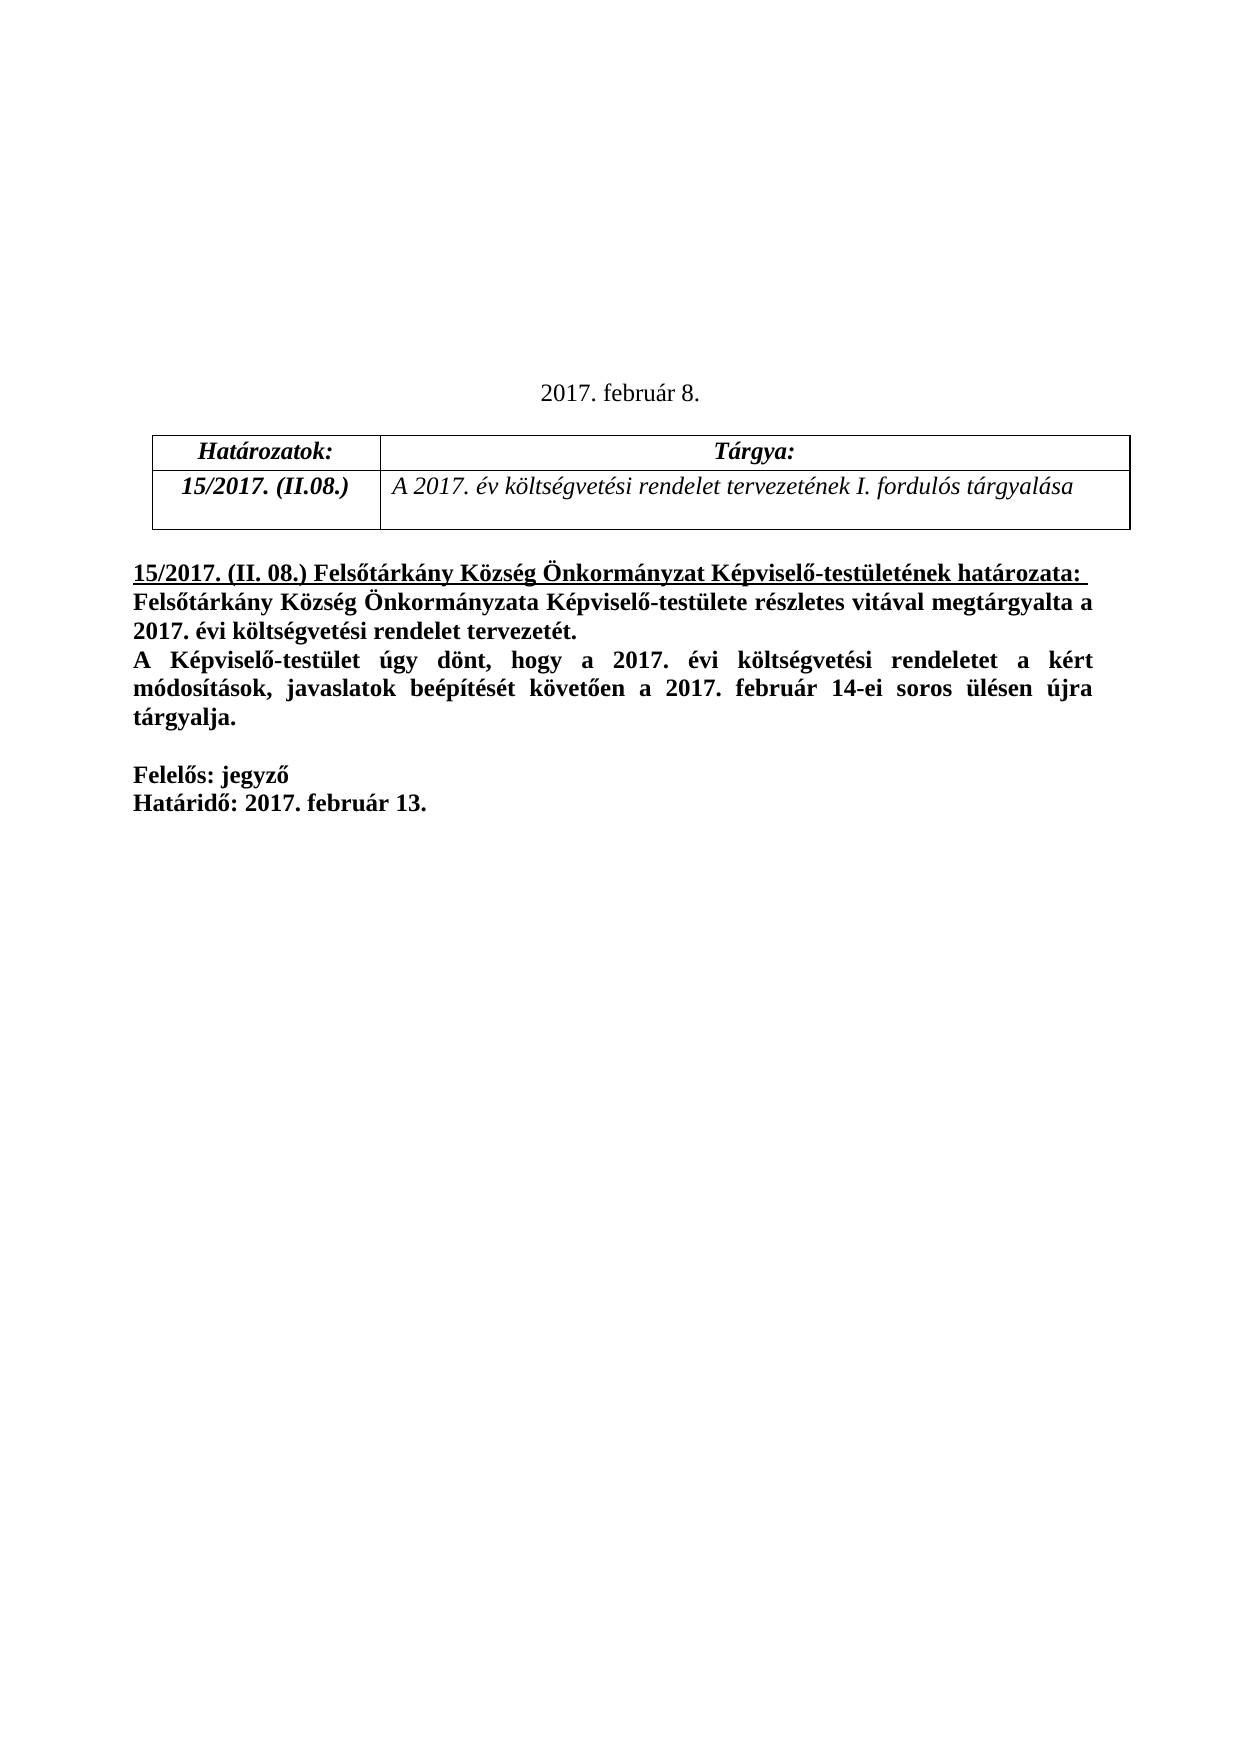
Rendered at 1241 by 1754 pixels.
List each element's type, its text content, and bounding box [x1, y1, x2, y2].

text 2017. február 8. [148, 378, 1093, 406]
table_header Tárgya: [381, 436, 1129, 470]
text A Képviselő-testület úgy dönt, hogy a 2017. évi költségvetési rendeletet a kért módosítások, javaslatok beépítését követően a 2017. február 14-ei soros ülésen újra tárgyalja. [133, 645, 1094, 731]
text Felelős: jegyző [133, 760, 1094, 788]
text 15/2017. (II. 08.) Felsőtárkány Község Önkormányzat Képviselő-testületének határozata: [133, 558, 1093, 587]
text Határidő: 2017. február 13. [133, 788, 1094, 817]
table_header Határozatok: [153, 436, 380, 470]
text Felsőtárkány Község Önkormányzata Képviselő-testülete részletes vitával megtárgyalta a 2017. évi költségvetési rendelet tervezetét. [133, 587, 1094, 645]
table_cell 15/2017. (II.08.) [153, 471, 380, 529]
table_cell A 2017. év költségvetési rendelet tervezetének I. fordulós tárgyalása [381, 471, 1129, 529]
